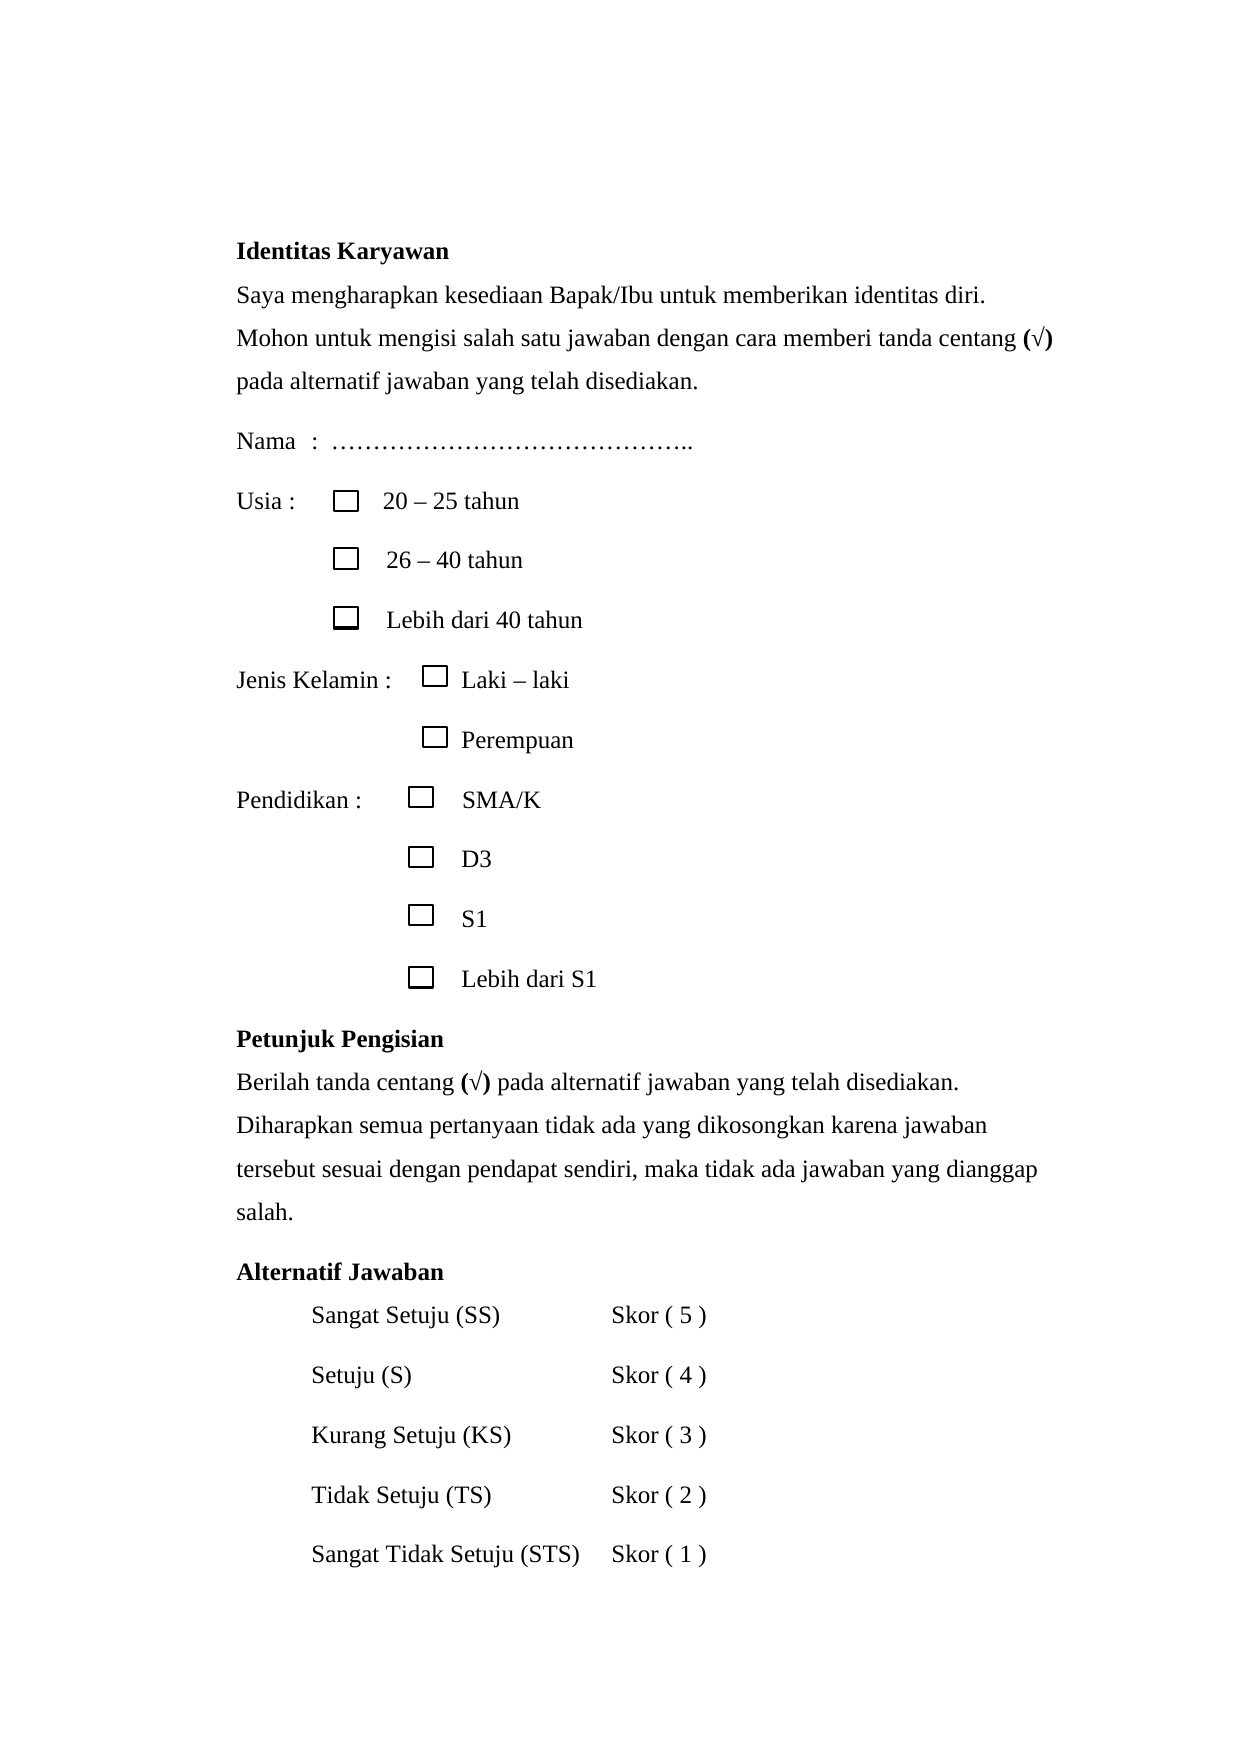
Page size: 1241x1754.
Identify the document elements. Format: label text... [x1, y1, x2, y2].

text Petunjuk Pengisian [236, 1024, 1057, 1053]
text Sangat Tidak Setuju (STS) Skor ( 1 ) [236, 1539, 1063, 1568]
text Sangat Setuju (SS) Skor ( 5 ) [236, 1300, 1063, 1329]
text Lebih dari S1 [386, 964, 1063, 993]
text Lebih dari 40 tahun [236, 605, 1063, 634]
text Nama : …………………………………….. [236, 426, 1063, 455]
text D3 [236, 844, 1063, 873]
text Usia : 20 – 25 tahun [236, 486, 1063, 514]
text Setuju (S) Skor ( 4 ) [236, 1360, 1063, 1389]
text Kurang Setuju (KS) Skor ( 3 ) [236, 1420, 1063, 1449]
text Identitas Karyawan [236, 236, 1057, 265]
text Perempuan [236, 725, 1063, 754]
text Jenis Kelamin : Laki – laki [236, 665, 1063, 694]
text Berilah tanda centang (√) pada alternatif jawaban yang telah disediakan. Diharapkan semua pertanyaan tidak ada yang dikosongkan karena jawaban tersebut sesuai dengan pendapat sendiri, maka tidak ada jawaban yang dianggap salah. [236, 1067, 1063, 1226]
text Saya mengharapkan kesediaan Bapak/Ibu untuk memberikan identitas diri. Mohon untuk mengisi salah satu jawaban dengan cara memberi tanda centang (√) pada alternatif jawaban yang telah disediakan. [236, 280, 1063, 395]
text 26 – 40 tahun [236, 546, 1063, 574]
text Tidak Setuju (TS) Skor ( 2 ) [236, 1480, 1063, 1508]
text Alternatif Jawaban [236, 1257, 1057, 1285]
text S1 [236, 904, 1063, 933]
text Pendidikan : SMA/K [236, 785, 1063, 813]
